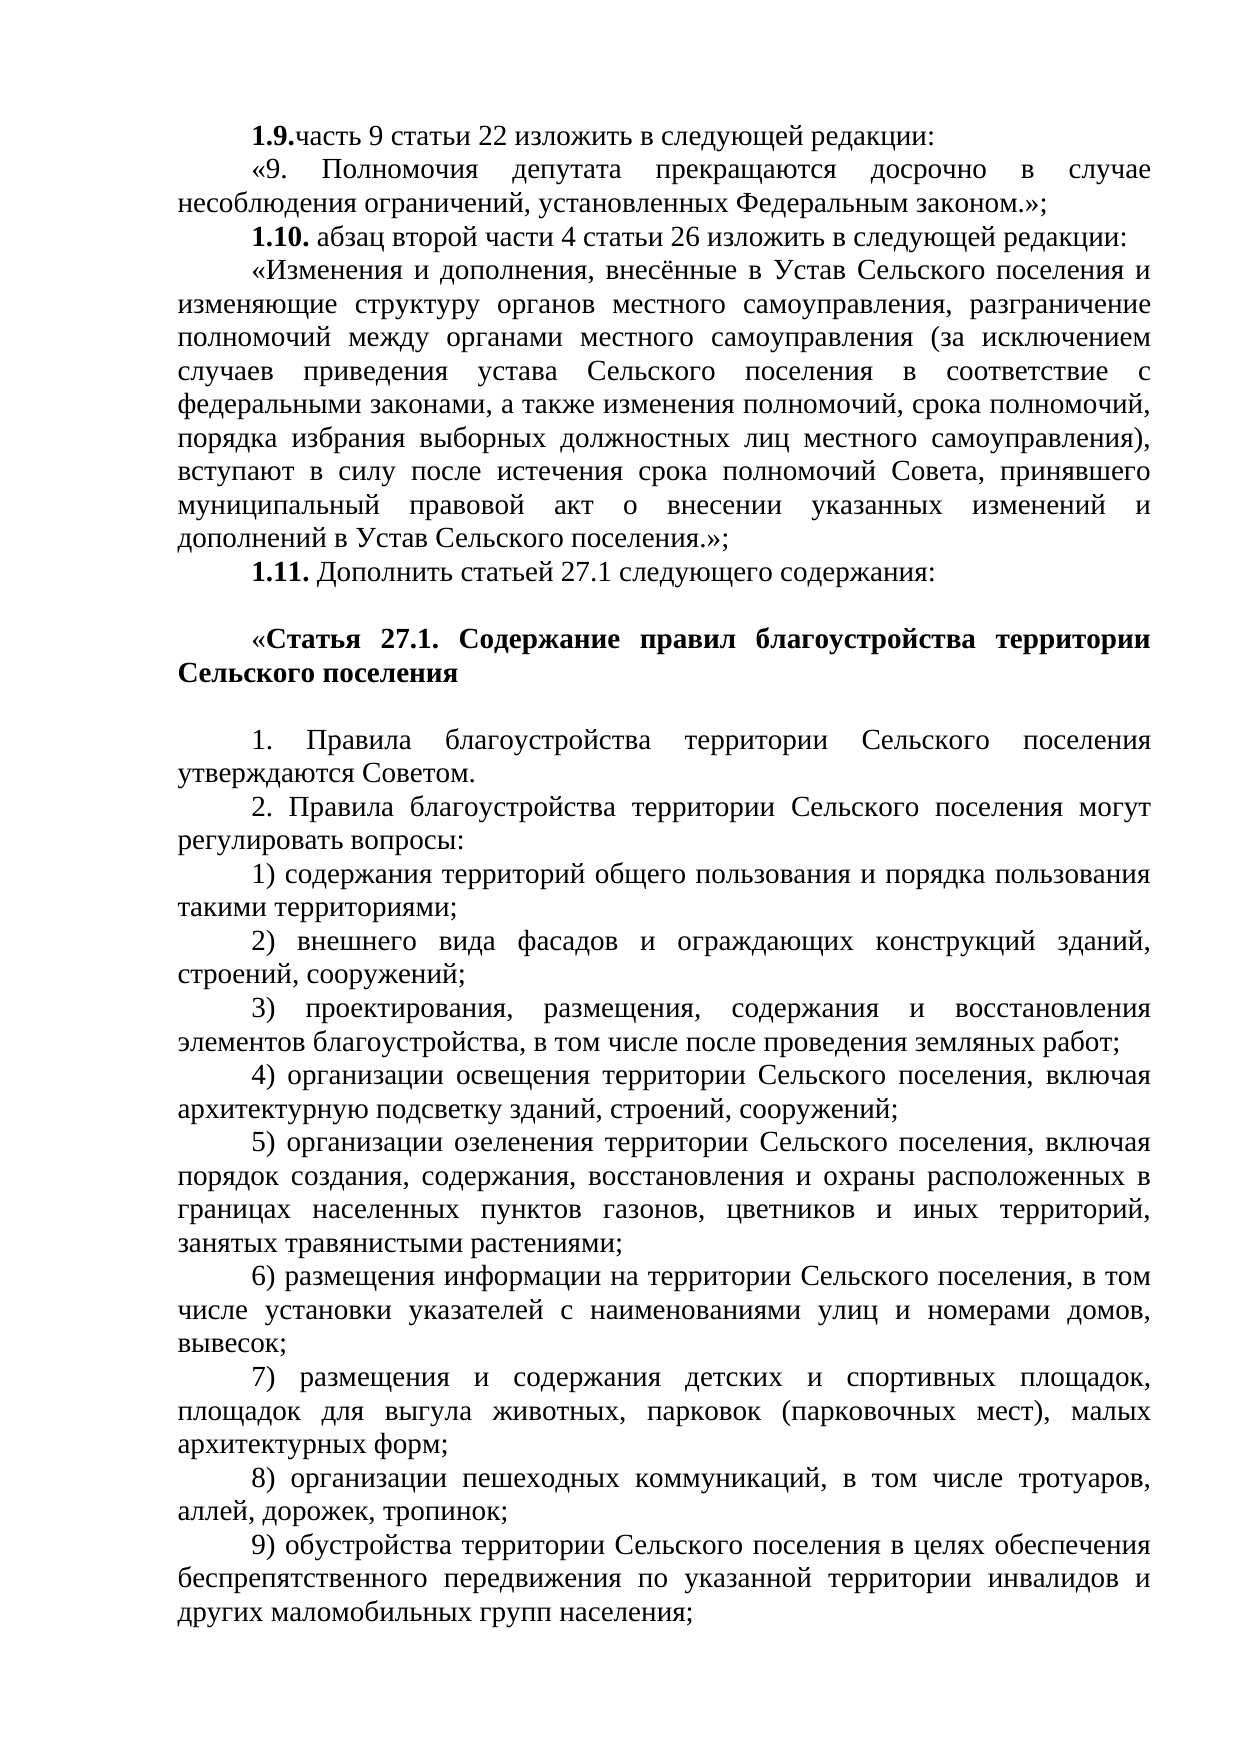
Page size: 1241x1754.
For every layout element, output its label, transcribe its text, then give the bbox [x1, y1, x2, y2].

text 1.9.часть 9 статьи 22 изложить в следующей редакции: [177, 118, 1152, 152]
text 1) содержания территорий общего пользования и порядка пользования такими территориями; [177, 856, 1152, 923]
text 3) проектирования, размещения, содержания и восстановления элементов благоустройства, в том числе после проведения земляных работ; [177, 990, 1152, 1057]
text «Статья 27.1. Содержание правил благоустройства территории Сельского поселения [177, 621, 1152, 688]
text «9. Полномочия депутата прекращаются досрочно в случае несоблюдения ограничений, установленных Федеральным законом.»; [177, 152, 1152, 219]
text 9) обустройства территории Сельского поселения в целях обеспечения беспрепятственного передвижения по указанной территории инвалидов и других маломобильных групп населения; [177, 1527, 1152, 1627]
text 4) организации освещения территории Сельского поселения, включая архитектурную подсветку зданий, строений, сооружений; [177, 1057, 1152, 1124]
text 6) размещения информации на территории Сельского поселения, в том числе установки указателей с наименованиями улиц и номерами домов, вывесок; [177, 1258, 1152, 1359]
text 5) организации озеленения территории Сельского поселения, включая порядок создания, содержания, восстановления и охраны расположенных в границах населенных пунктов газонов, цветников и иных территорий, занятых травянистыми растениями; [177, 1124, 1152, 1258]
text 8) организации пешеходных коммуникаций, в том числе тротуаров, аллей, дорожек, тропинок; [177, 1460, 1152, 1527]
text 2. Правила благоустройства территории Сельского поселения могут регулировать вопросы: [177, 789, 1152, 856]
text 7) размещения и содержания детских и спортивных площадок, площадок для выгула животных, парковок (парковочных мест), малых архитектурных форм; [177, 1359, 1152, 1460]
text «Изменения и дополнения, внесённые в Устав Сельского поселения и изменяющие структуру органов местного самоуправления, разграничение полномочий между органами местного самоуправления (за исключением случаев приведения устава Сельского поселения в соответствие с федеральными законами, а также изменения полномочий, срока полномочий, порядка избрания выборных должностных лиц местного самоуправления), вступают в силу после истечения срока полномочий Совета, принявшего муниципальный правовой акт о внесении указанных изменений и дополнений в Устав Сельского поселения.»; [177, 252, 1152, 554]
text 2) внешнего вида фасадов и ограждающих конструкций зданий, строений, сооружений; [177, 923, 1152, 990]
text 1. Правила благоустройства территории Сельского поселения утверждаются Советом. [177, 722, 1152, 789]
text 1.11. Дополнить статьей 27.1 следующего содержания: [177, 554, 1152, 588]
text 1.10. абзац второй части 4 статьи 26 изложить в следующей редакции: [177, 219, 1152, 252]
